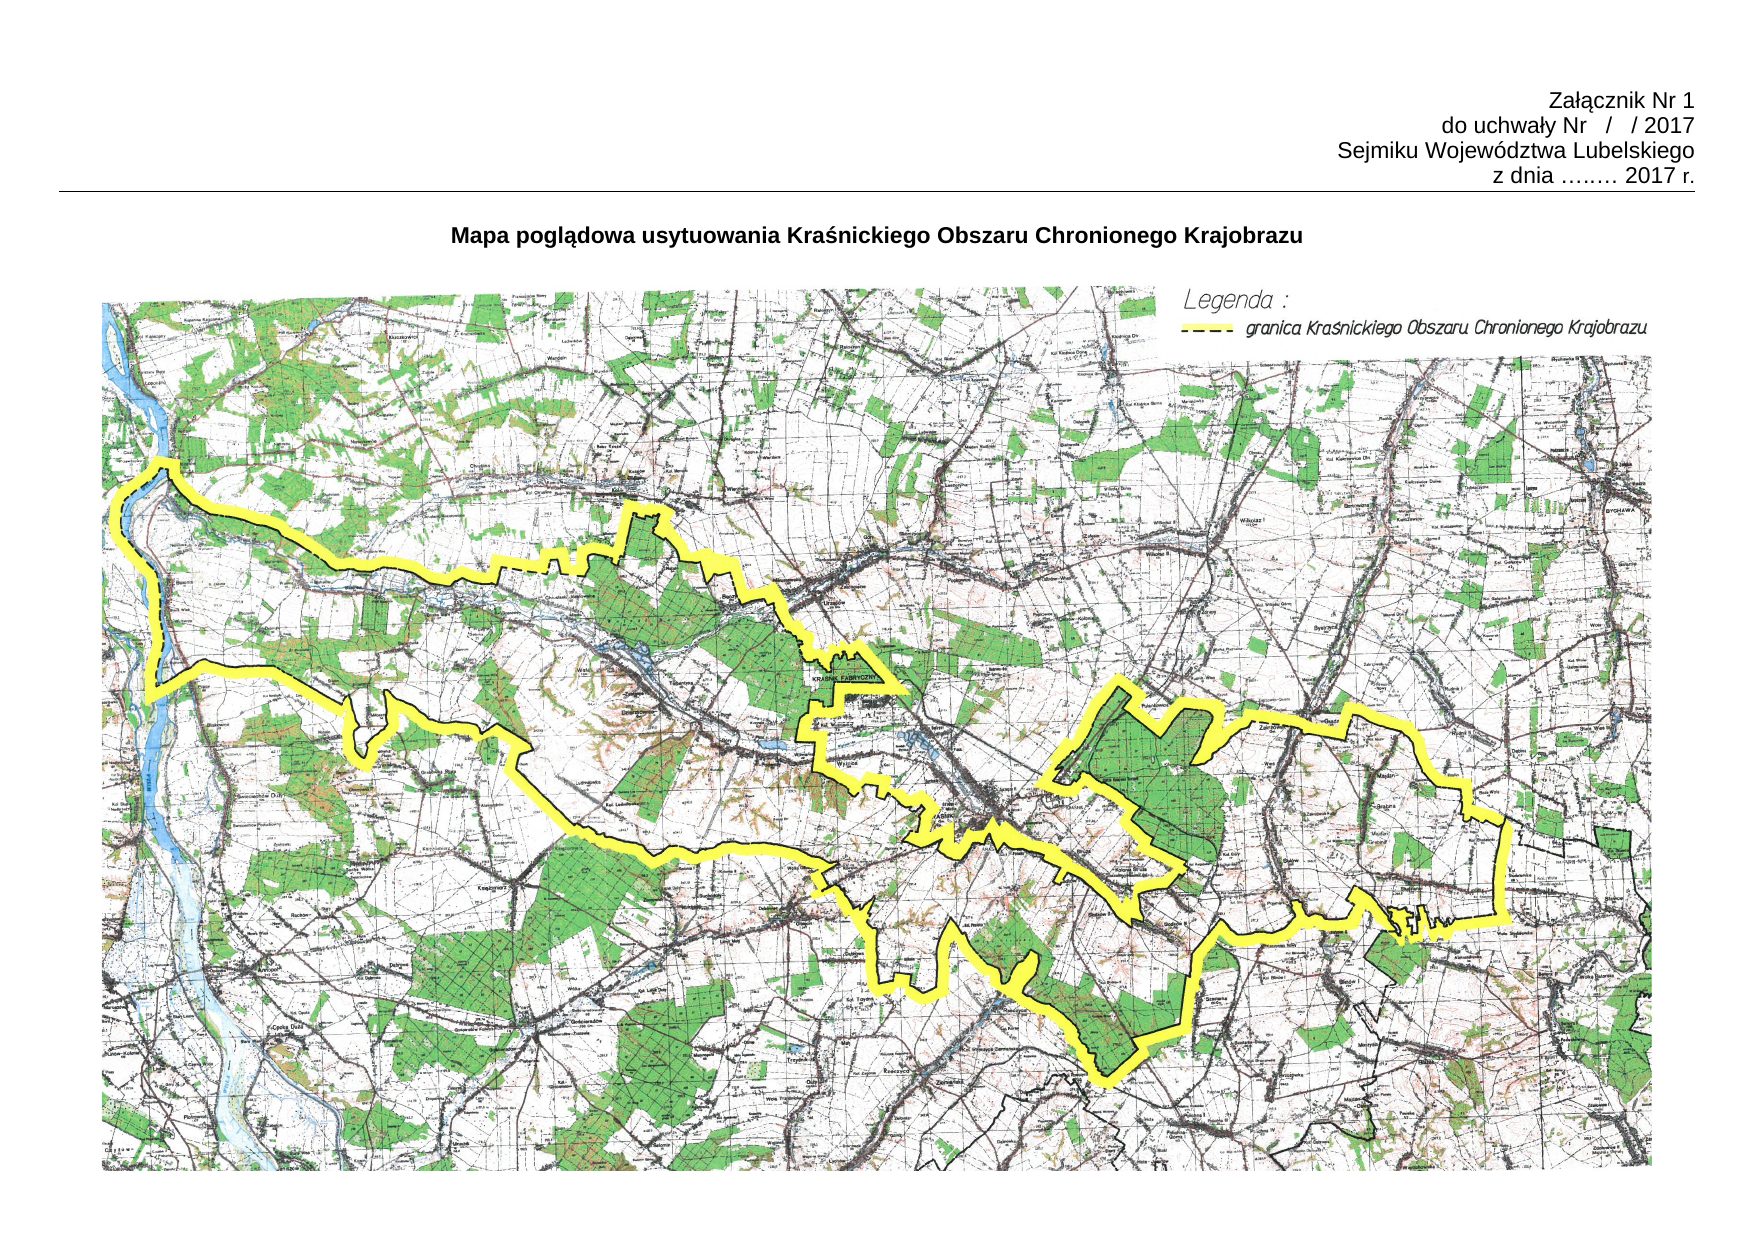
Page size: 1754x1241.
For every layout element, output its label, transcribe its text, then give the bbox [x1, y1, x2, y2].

text do uchwały Nr / / 2017 [59, 114, 1695, 139]
picture [101, 282, 1653, 1171]
text z dnia …..… 2017 r. [59, 164, 1695, 191]
text Sejmiku Województwa Lubelskiego [59, 139, 1695, 164]
text Załącznik Nr 1 [59, 89, 1695, 114]
text Mapa poglądowa usytuowania Kraśnickiego Obszaru Chronionego Krajobrazu [59, 222, 1695, 248]
